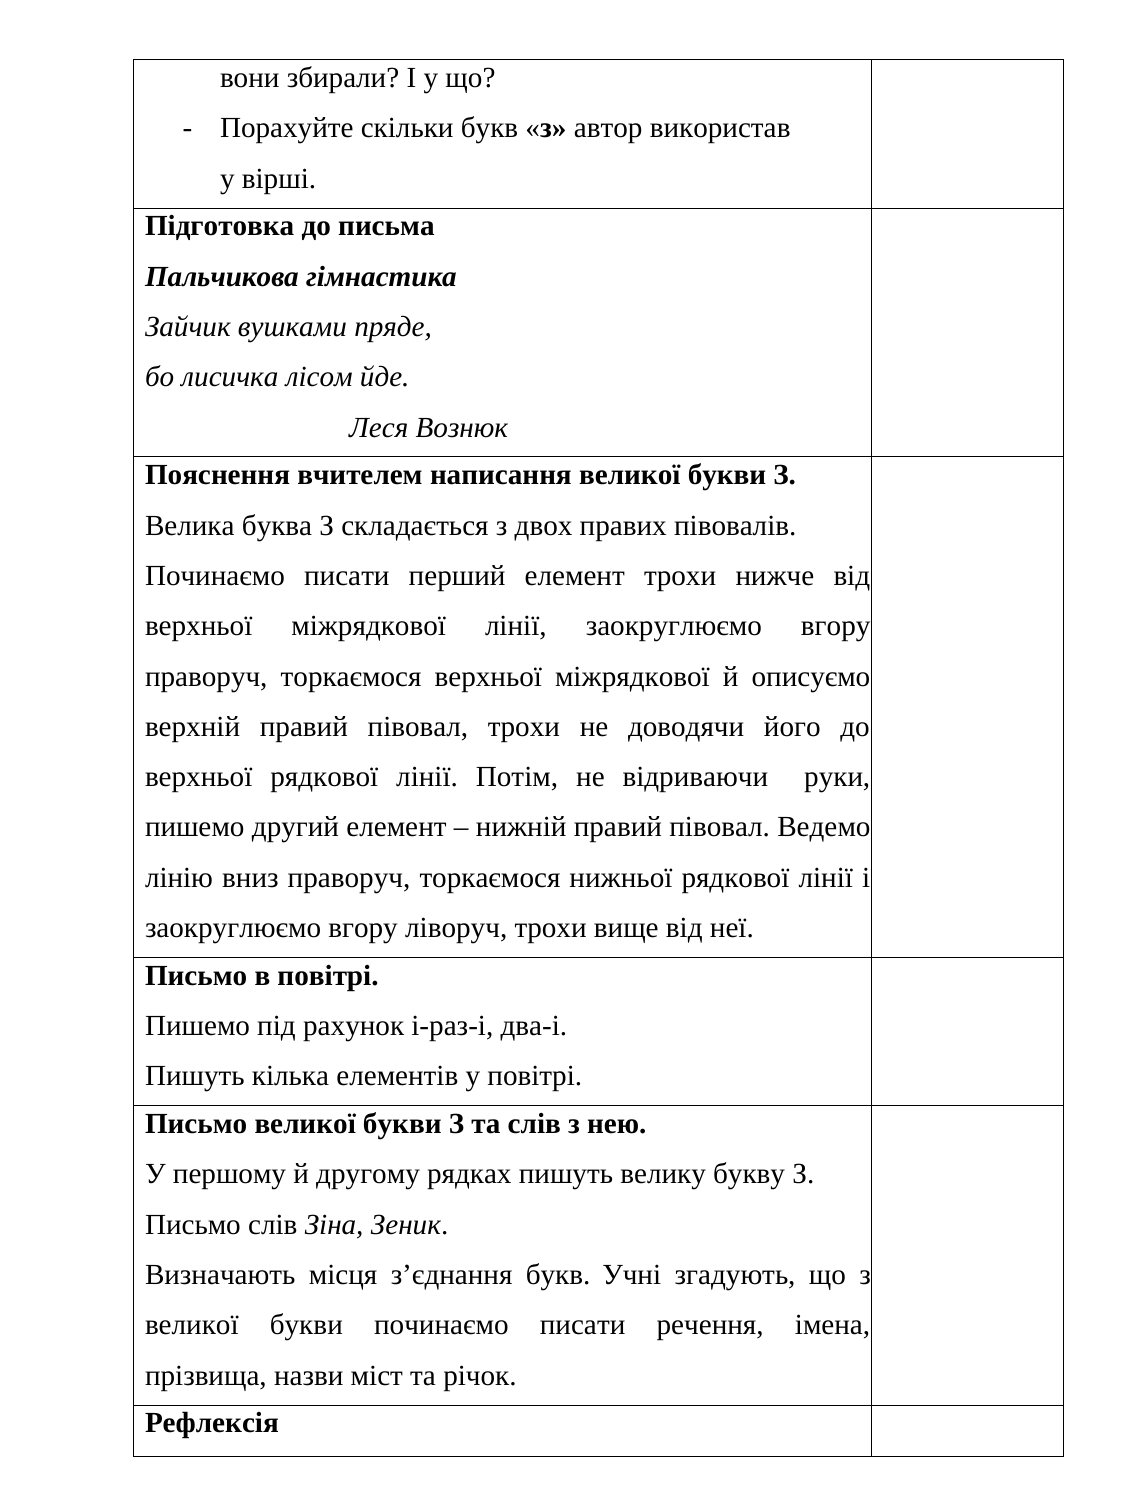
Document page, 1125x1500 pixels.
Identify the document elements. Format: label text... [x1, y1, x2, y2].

table_cell Пояснення вчителем написання великої букви З. Велика буква З складається з двох правих півовалів. Починаємо писати перший елемент трохи нижче від верхньої міжрядкової лінії, заокруглюємо вгору праворуч, торкаємося верхньої міжрядкової й описуємо верхній правий півовал, трохи не доводячи його до верхньої рядкової лінії. Потім, не відриваючи руки, пишемо другий елемент – нижній правий півовал. Ведемо лінію вниз праворуч, торкаємося нижньої рядкової лінії і заокруглюємо вгору ліворуч, трохи вище від неї. [134, 457, 871, 957]
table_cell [134, 60, 871, 207]
table_cell Письмо великої букви З та слів з нею. У першому й другому рядках пишуть велику букву З. Письмо слів Зіна, Зеник. Визначають місця з’єднання букв. Учні згадують, що з великої букви починаємо писати речення, імена, прізвища, назви міст та річок. [134, 1106, 871, 1404]
table_cell [872, 958, 1063, 1105]
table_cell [134, 1406, 871, 1456]
table_cell [872, 1406, 1063, 1456]
table_cell Підготовка до письма Пальчикова гімнастика Зайчик вушками пряде, бо лисичка лісом йде. Леся Вознюк [134, 209, 871, 456]
table_cell [872, 457, 1063, 957]
table_cell [872, 1106, 1063, 1404]
table_cell [872, 60, 1063, 207]
table_cell Письмо в повітрі. Пишемо під рахунок і-раз-і, два-і. Пишуть кілька елементів у повітрі. [134, 958, 871, 1105]
table_cell [872, 209, 1063, 456]
